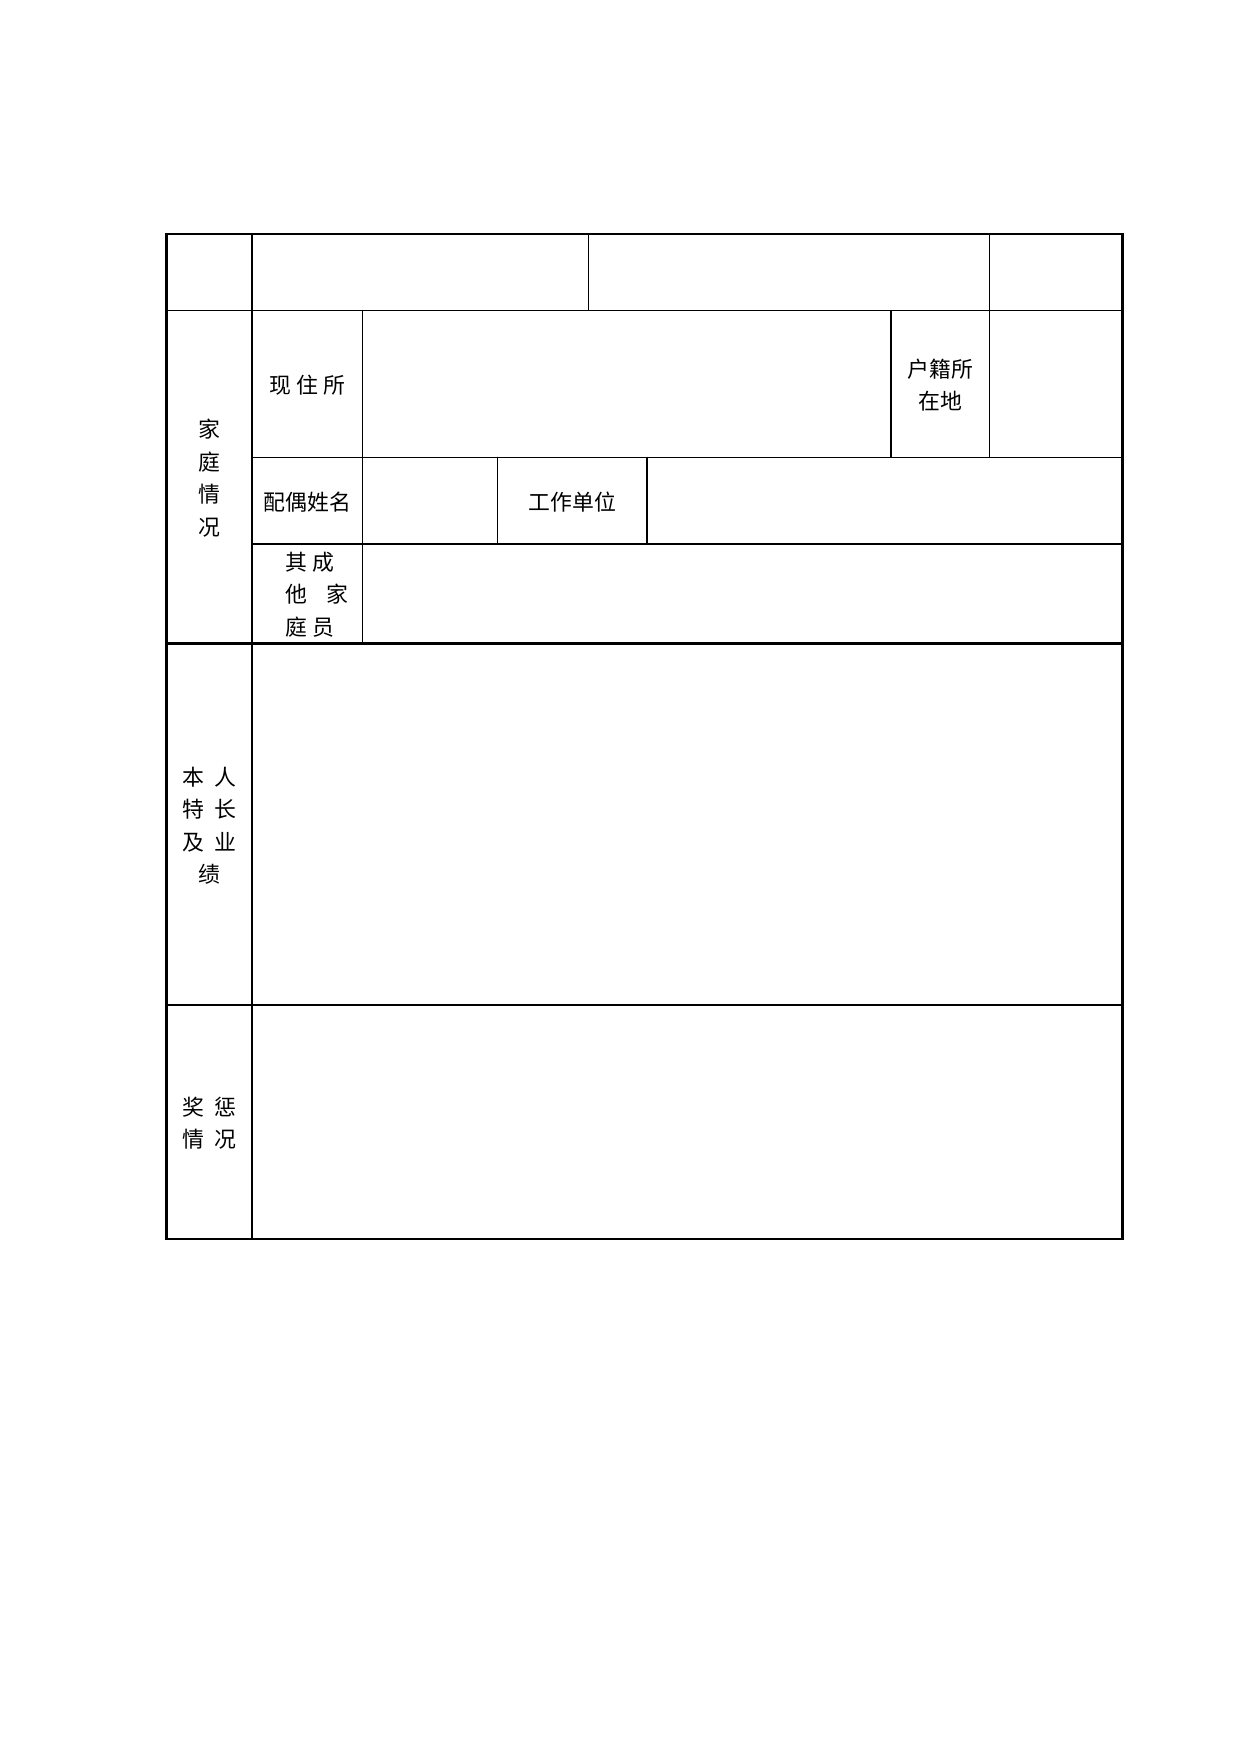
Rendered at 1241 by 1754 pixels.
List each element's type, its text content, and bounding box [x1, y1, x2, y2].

table_cell [589, 235, 989, 310]
table_cell 家 庭 情 况 [168, 311, 251, 642]
table_cell [253, 235, 588, 310]
table_cell [253, 645, 1121, 1004]
table_cell 工作单位 [498, 458, 646, 543]
table_cell [363, 545, 1121, 642]
table_cell [253, 1006, 1121, 1238]
table_cell 奖 惩 情 况 [168, 1006, 251, 1238]
table_cell 本 人 特 长 及 业 绩 [168, 645, 251, 1004]
table_cell [990, 235, 1121, 310]
table_cell 其 成 他 家 庭 员 [253, 545, 362, 642]
table_cell [990, 311, 1121, 457]
table_cell 户籍所在地 [892, 311, 989, 457]
table_cell [363, 458, 497, 543]
table_cell 配偶姓名 [253, 458, 362, 543]
table_cell [648, 458, 1121, 543]
table_cell [363, 311, 890, 457]
table_cell 现 住 所 [253, 311, 362, 457]
